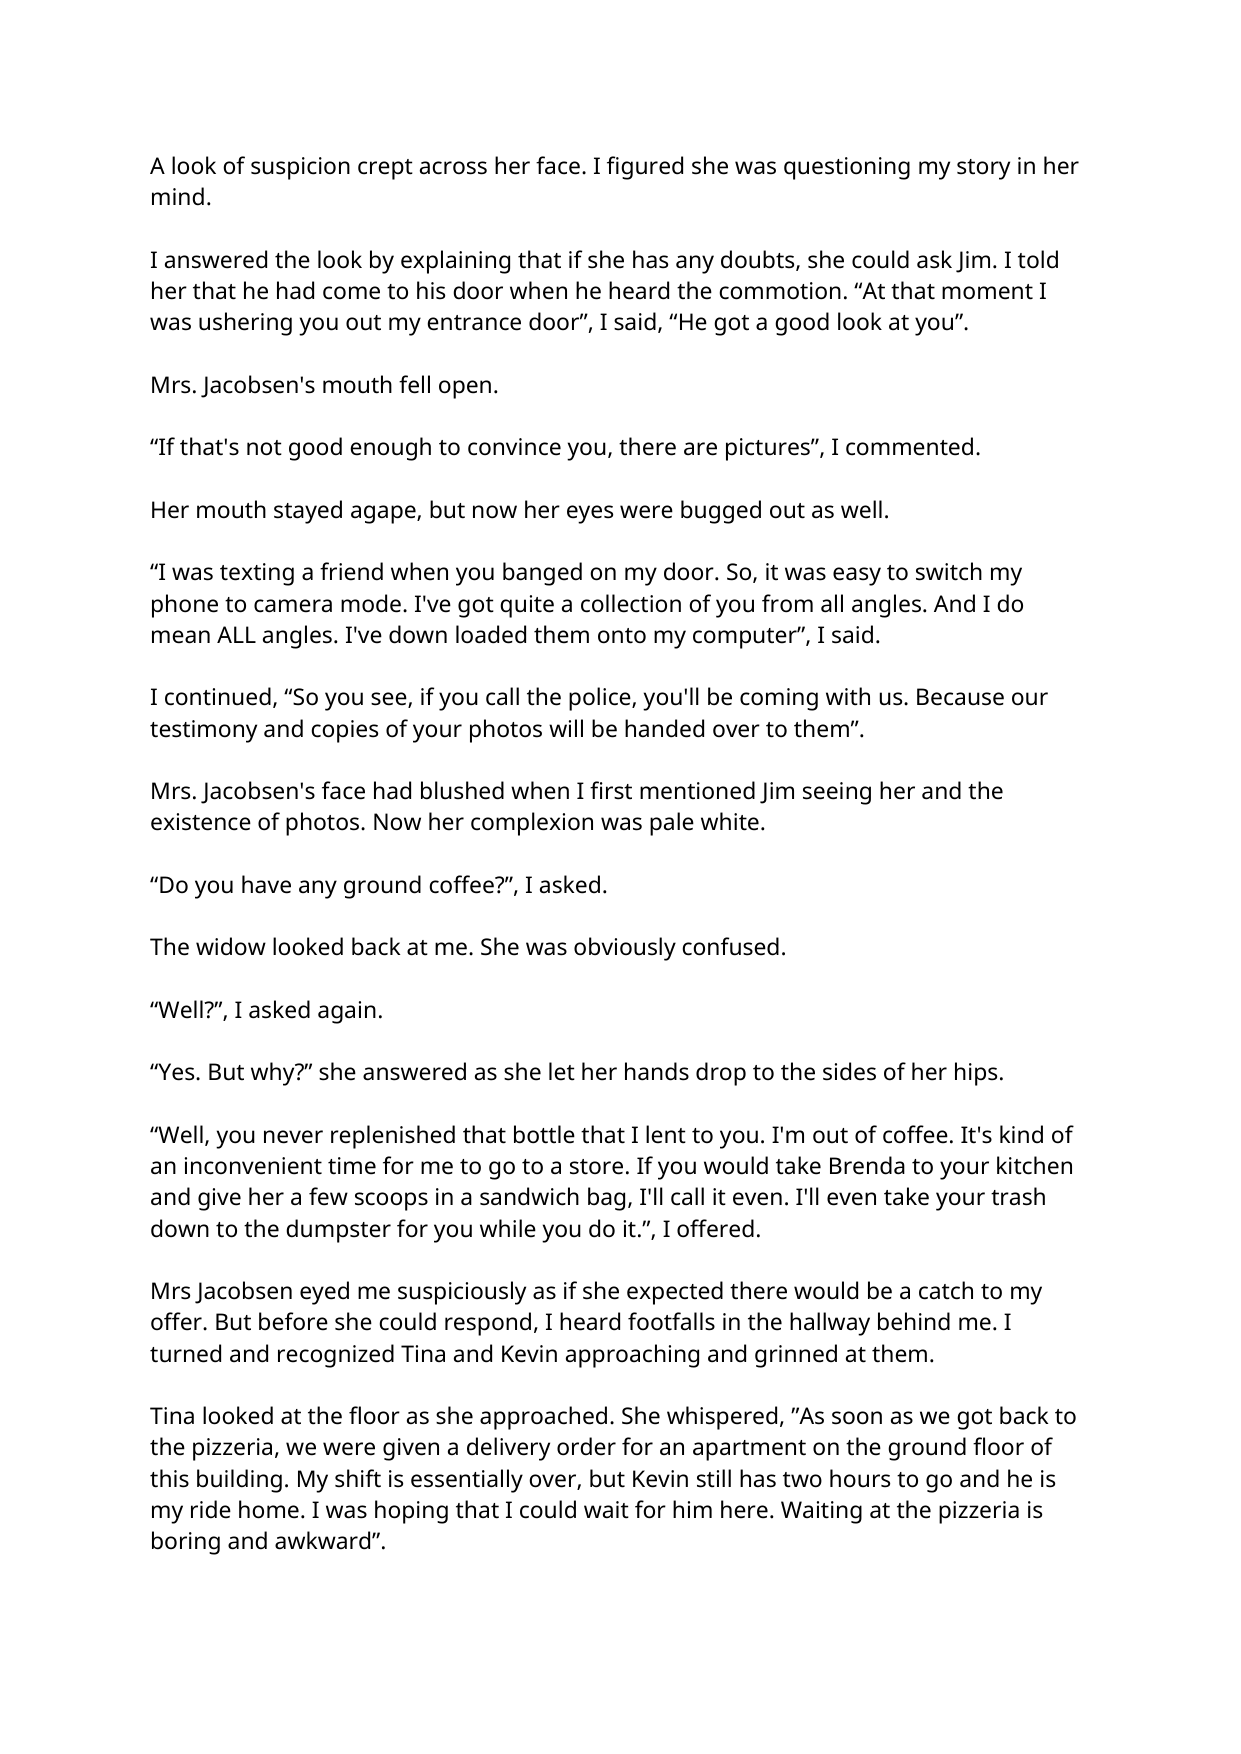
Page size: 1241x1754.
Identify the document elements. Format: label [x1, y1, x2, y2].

text [150, 150, 1090, 1587]
